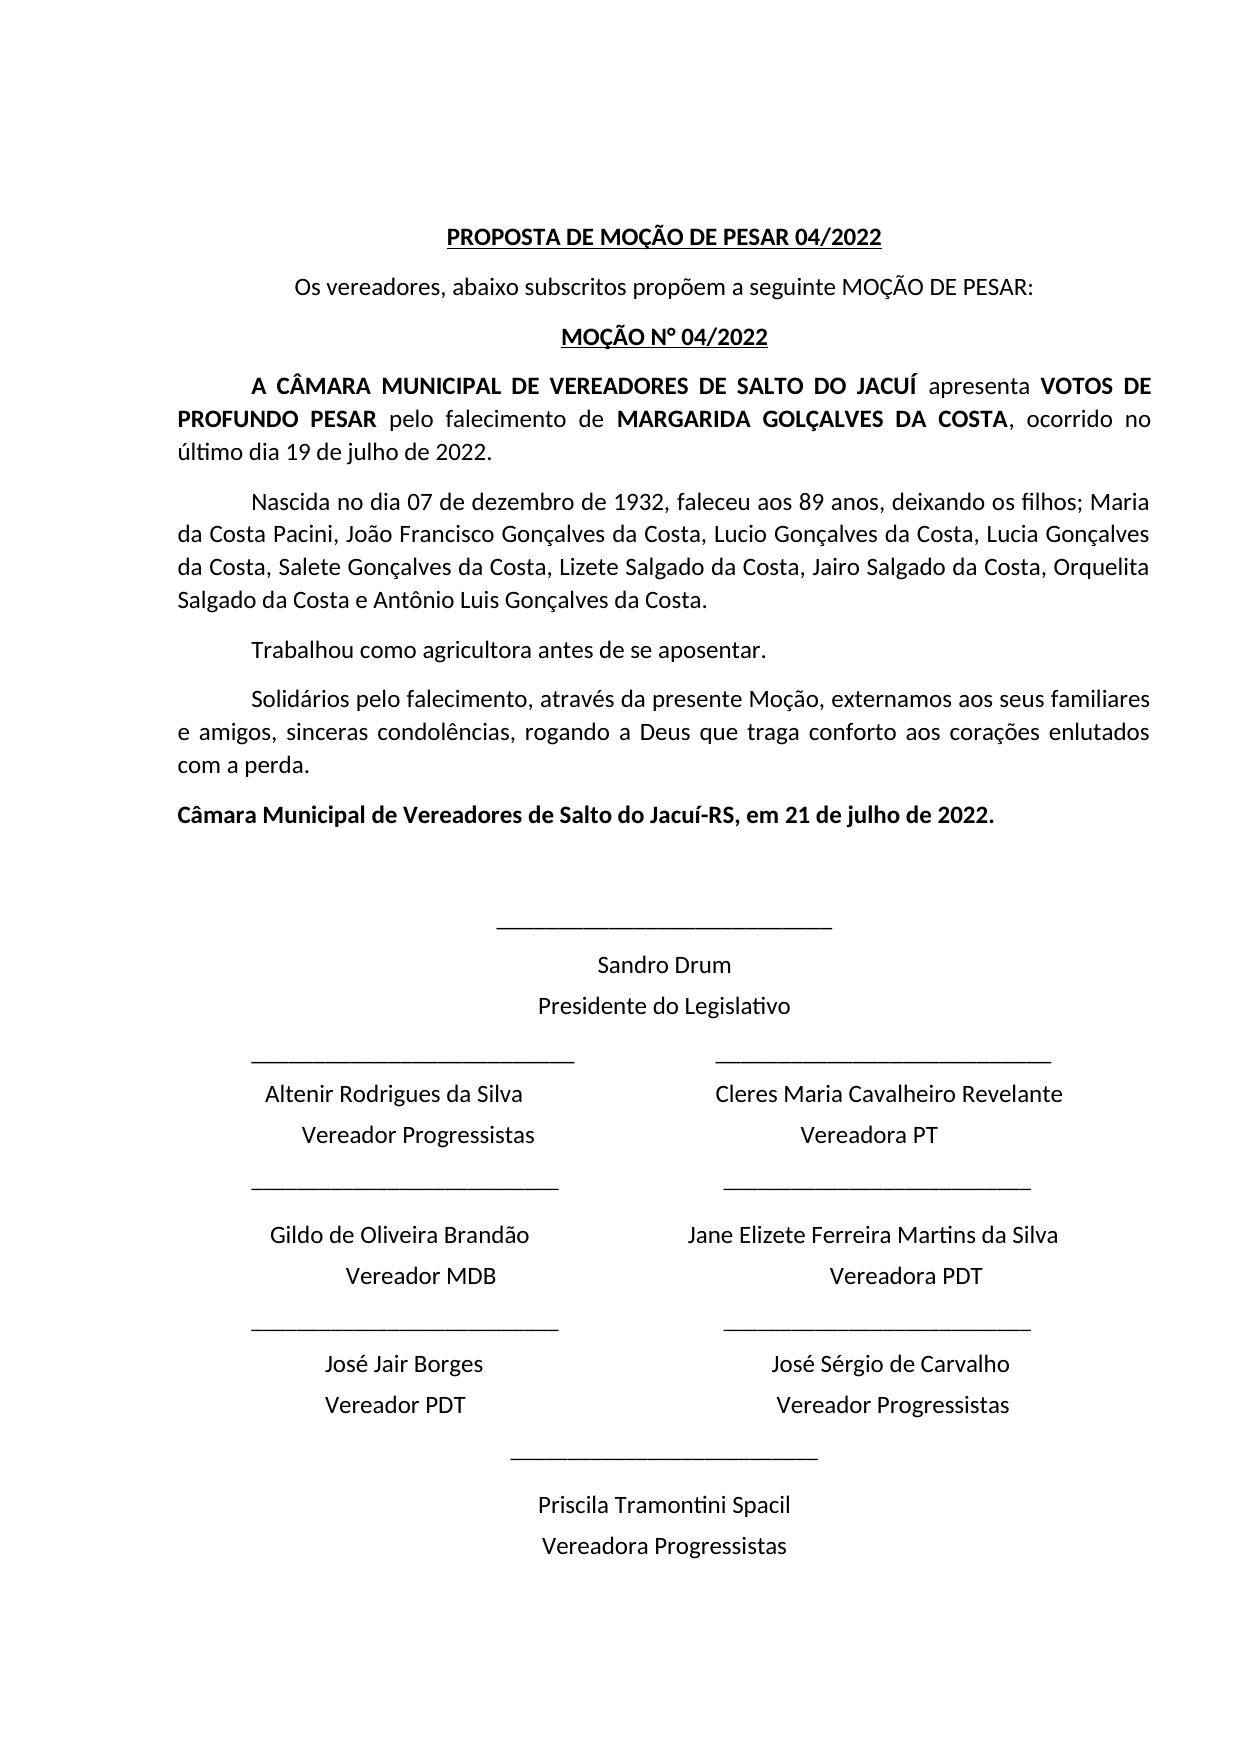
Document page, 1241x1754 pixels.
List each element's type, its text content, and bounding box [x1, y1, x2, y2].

text José Jair Borges José Sérgio de Carvalho [251, 1353, 1152, 1377]
text Solidários pelo falecimento, através da presente Moção, externamos aos seus familiares e amigos, sinceras condolências, rogando a Deus que traga conforto aos corações enlutados com a perda. [177, 684, 1152, 780]
text Nascida no dia 07 de dezembro de 1932, faleceu aos 89 anos, deixando os filhos; Maria da Costa Pacini, João Francisco Gonçalves da Costa, Lucio Gonçalves da Costa, Lucia Gonçalves da Costa, Salete Gonçalves da Costa, Lizete Salgado da Costa, Jairo Salgado da Costa, Orquelita Salgado da Costa e Antônio Luis Gonçalves da Costa. [177, 486, 1152, 615]
text ___________________________ [177, 1435, 1152, 1463]
text A CÂMARA MUNICIPAL DE VEREADORES DE SALTO DO JACUÍ apresenta VOTOS DE PROFUNDO PESAR pelo falecimento de MARGARIDA GOLÇALVES DA COSTA, ocorrido no último dia 19 de julho de 2022. [177, 370, 1152, 467]
text Vereador MDB Vereadora PDT [177, 1265, 1152, 1289]
text Presidente do Legislativo [177, 995, 1152, 1019]
text Sandro Drum [177, 954, 1152, 978]
text Gildo de Oliveira Brandão Jane Elizete Ferreira Martins da Silva [177, 1224, 1152, 1248]
text Altenir Rodrigues da Silva Cleres Maria Cavalheiro Revelante [177, 1083, 1152, 1108]
text __________________________ ___________________________ [177, 1036, 1152, 1067]
text Os vereadores, abaixo subscritos propõem a seguinte MOÇÃO DE PESAR: [177, 271, 1152, 302]
text ___________________________ ___________________________ [177, 1306, 1152, 1334]
text MOÇÃO N° 04/2022 [177, 321, 1152, 351]
text ___________________________ [177, 902, 1152, 933]
text Vereador PDT Vereador Progressistas [251, 1394, 1152, 1418]
text Trabalhou como agricultora antes de se aposentar. [177, 634, 1152, 664]
text PROPOSTA DE MOÇÃO DE PESAR 04/2022 [177, 222, 1152, 252]
text Câmara Municipal de Vereadores de Salto do Jacuí-RS, em 21 de julho de 2022. [177, 799, 1152, 829]
text Priscila Tramontini Spacil [177, 1494, 1152, 1518]
text Vereadora Progressistas [177, 1535, 1152, 1559]
text Vereador Progressistas Vereadora PT [177, 1124, 1152, 1149]
text ___________________________ ___________________________ [177, 1165, 1152, 1193]
